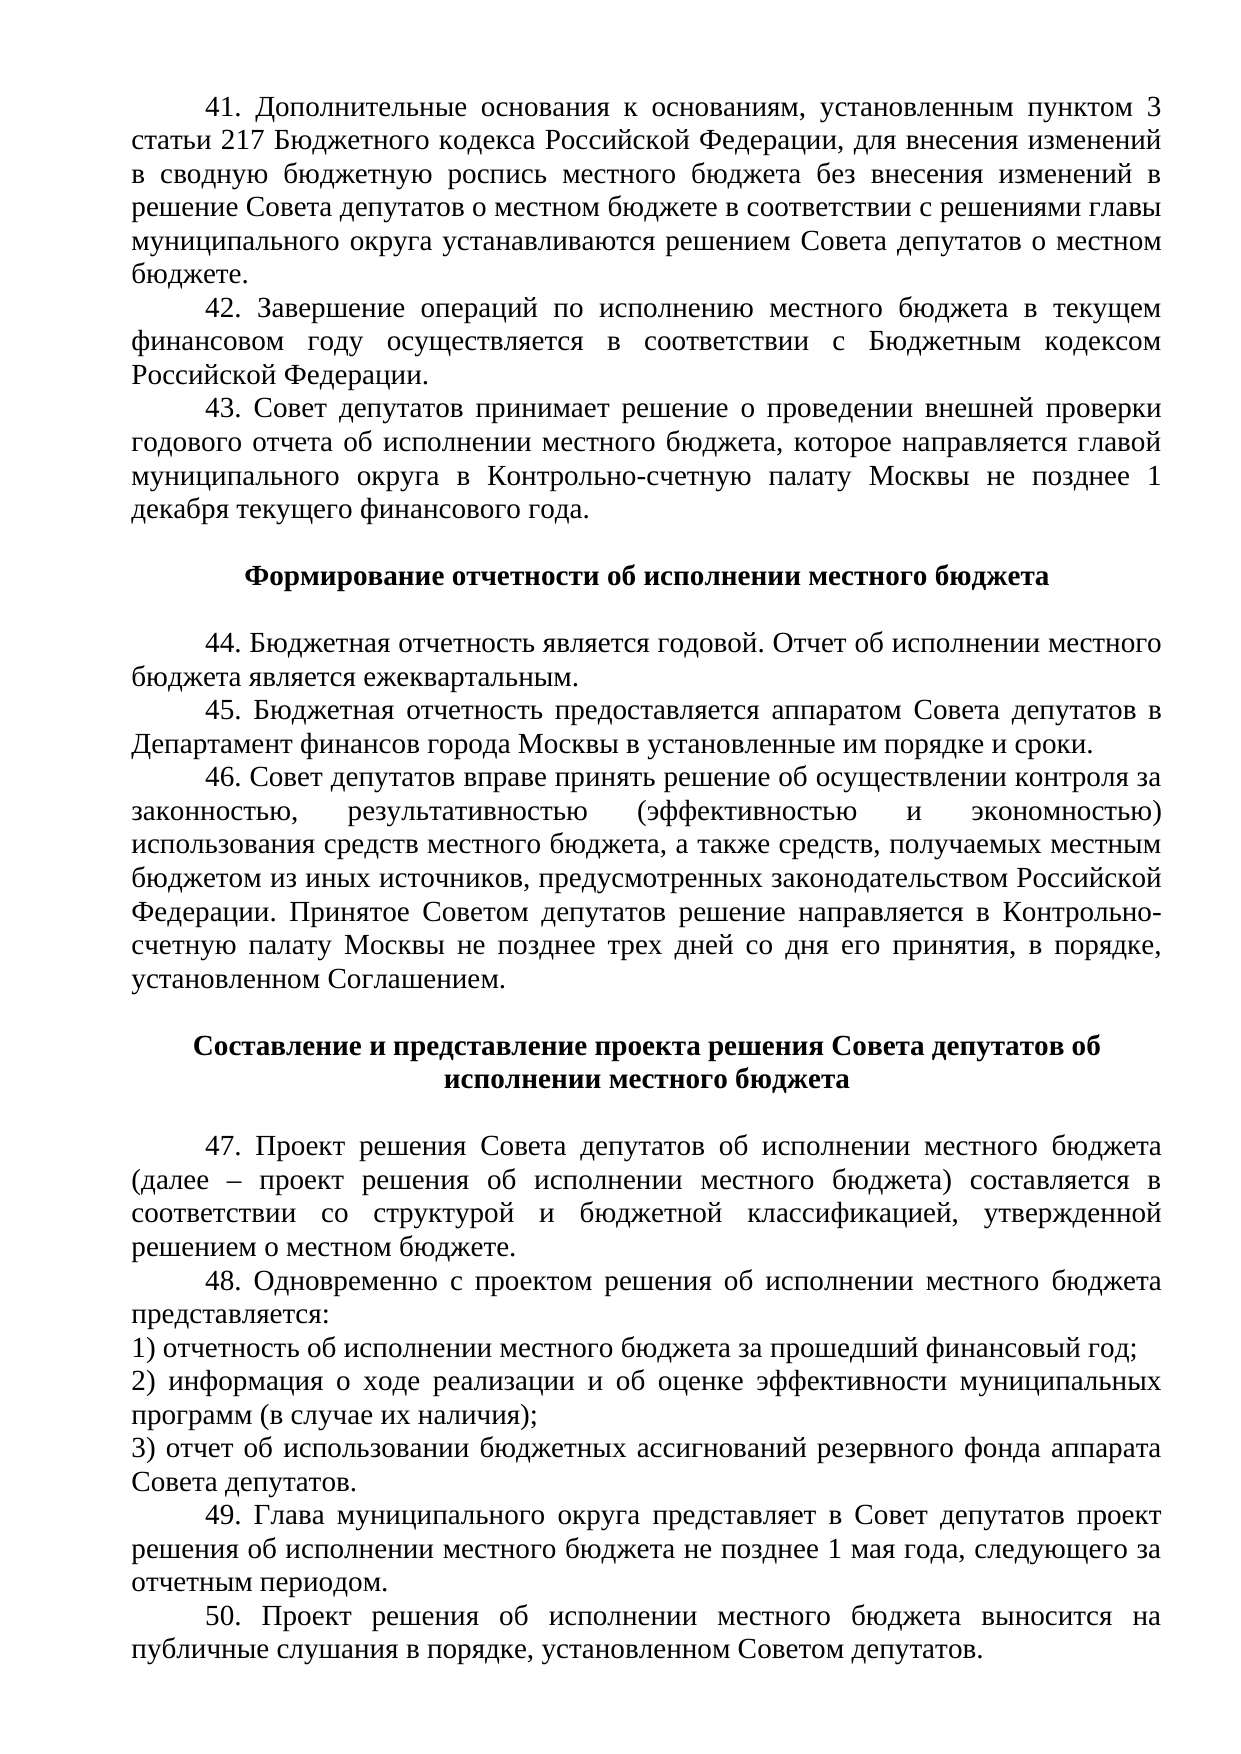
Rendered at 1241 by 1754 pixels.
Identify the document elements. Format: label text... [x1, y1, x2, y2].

text 3) отчет об использовании бюджетных ассигнований резервного фонда аппарата Совета депутатов. [131, 1430, 1162, 1497]
text 41. Дополнительные основания к основаниям, установленным пунктом 3 статьи 217 Бюджетного кодекса Российской Федерации, для внесения изменений в сводную бюджетную роспись местного бюджета без внесения изменений в решение Совета депутатов о местном бюджете в соответствии с решениями главы муниципального округа устанавливаются решением Совета депутатов о местном бюджете. [131, 89, 1162, 290]
text 2) информация о ходе реализации и об оценке эффективности муниципальных программ (в случае их наличия); [131, 1363, 1162, 1430]
text 50. Проект решения об исполнении местного бюджета выносится на публичные слушания в порядке, установленном Советом депутатов. [131, 1598, 1162, 1665]
text Составление и представление проекта решения Совета депутатов об исполнении местного бюджета [131, 1028, 1162, 1095]
text 48. Одновременно с проектом решения об исполнении местного бюджета представляется: [131, 1263, 1162, 1330]
text 46. Совет депутатов вправе принять решение об осуществлении контроля за законностью, результативностью (эффективностью и экономностью) использования средств местного бюджета, а также средств, получаемых местным бюджетом из иных источников, предусмотренных законодательством Российской Федерации. Принятое Советом депутатов решение направляется в Контрольно-счетную палату Москвы не позднее трех дней со дня его принятия, в порядке, установленном Соглашением. [131, 759, 1162, 994]
text 42. Завершение операций по исполнению местного бюджета в текущем финансовом году осуществляется в соответствии с Бюджетным кодексом Российской Федерации. [131, 290, 1162, 391]
text 47. Проект решения Совета депутатов об исполнении местного бюджета (далее – проект решения об исполнении местного бюджета) составляется в соответствии со структурой и бюджетной классификацией, утвержденной решением о местном бюджете. [131, 1128, 1162, 1263]
text 43. Совет депутатов принимает решение о проведении внешней проверки годового отчета об исполнении местного бюджета, которое направляется главой муниципального округа в Контрольно-счетную палату Москвы не позднее 1 декабря текущего финансового года. [131, 391, 1162, 525]
text 1) отчетность об исполнении местного бюджета за прошедший финансовый год; [131, 1330, 1162, 1363]
text 45. Бюджетная отчетность предоставляется аппаратом Совета депутатов в Департамент финансов города Москвы в установленные им порядке и сроки. [131, 692, 1162, 759]
text 44. Бюджетная отчетность является годовой. Отчет об исполнении местного бюджета является ежеквартальным. [131, 625, 1162, 692]
text Формирование отчетности об исполнении местного бюджета [131, 558, 1162, 592]
text 49. Глава муниципального округа представляет в Совет депутатов проект решения об исполнении местного бюджета не позднее 1 мая года, следующего за отчетным периодом. [131, 1497, 1162, 1598]
